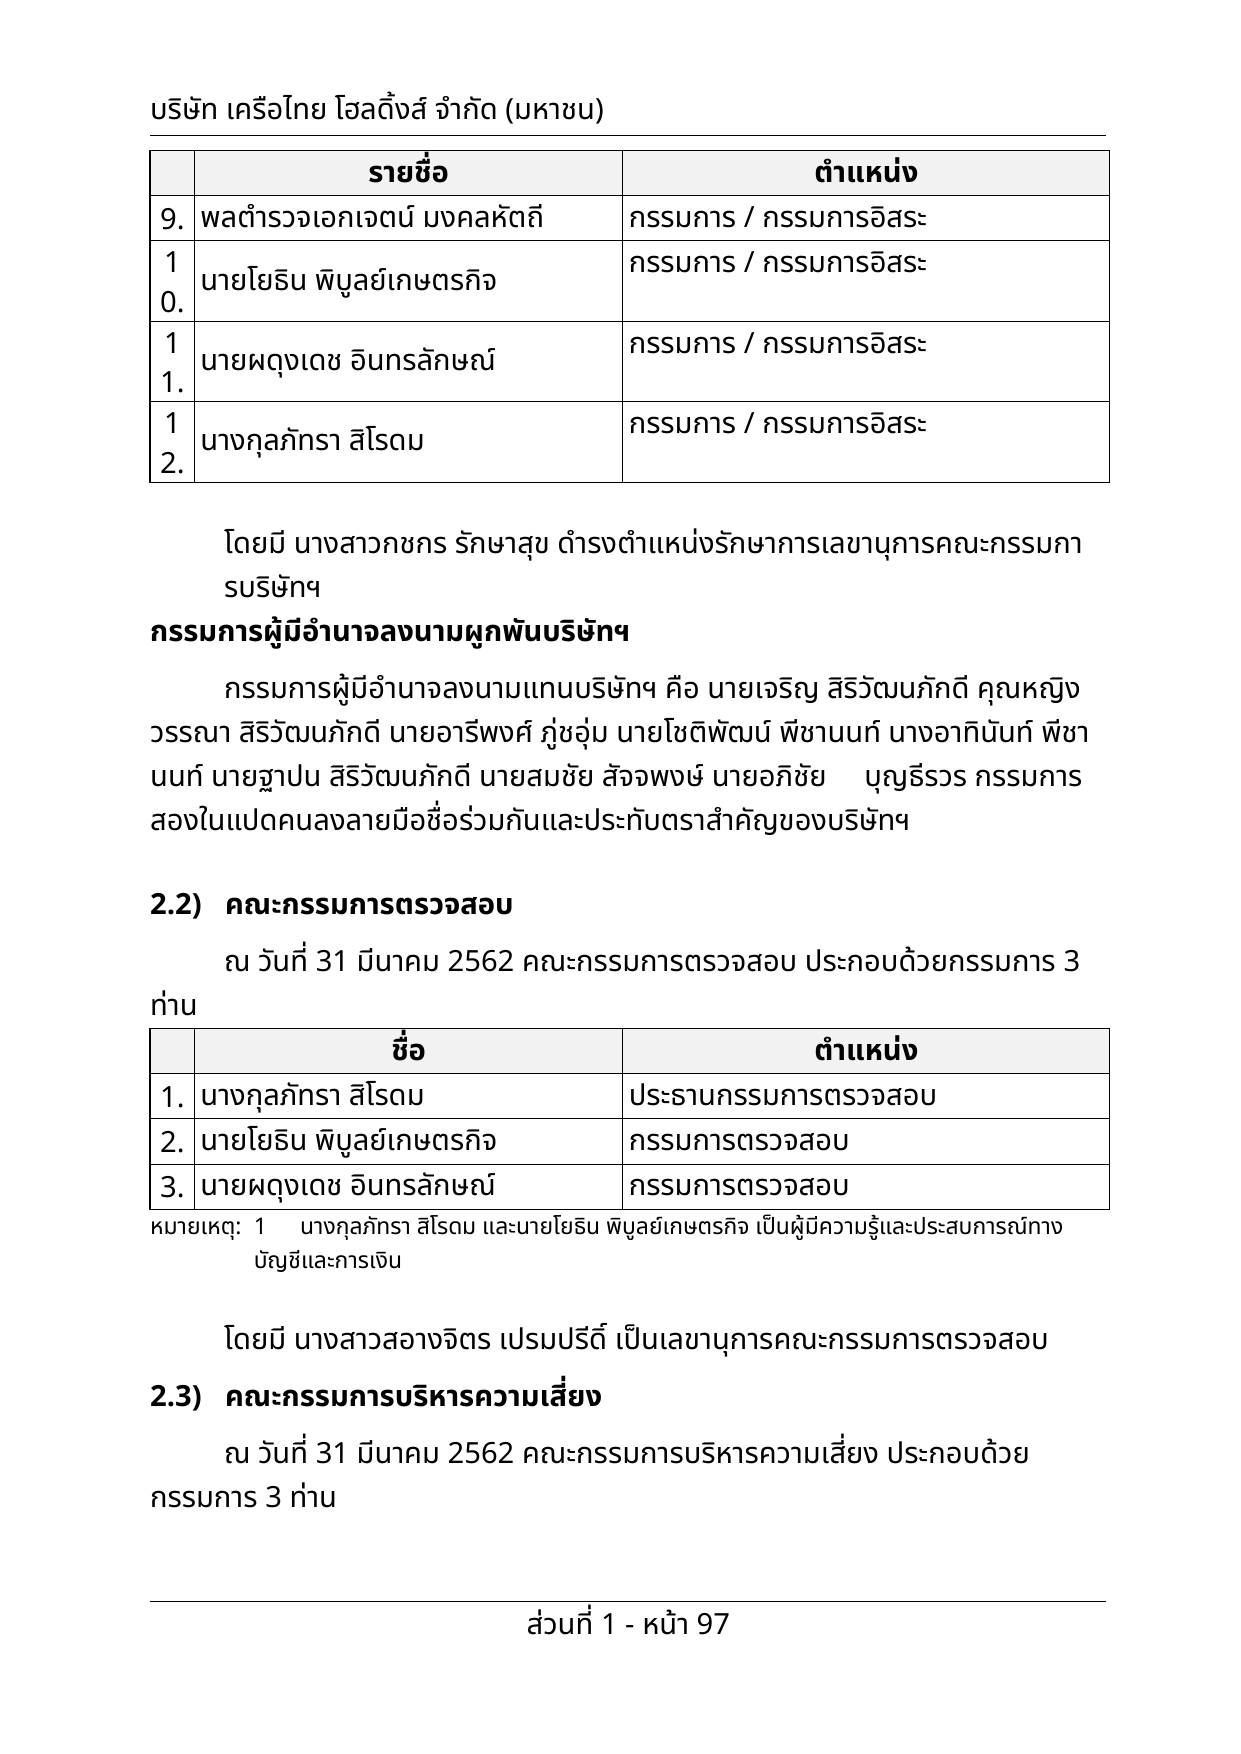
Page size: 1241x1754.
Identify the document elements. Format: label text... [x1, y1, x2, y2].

list กรรมการผู้มีอำนาจลงนามแทนบริษัทฯ คือ นายเจริญ สิริวัฒนภักดี คุณหญิงวรรณา สิริวัฒนภักดี นายอารีพงศ์ ภู่ชอุ่ม นายโชติพัฒน์ พีชานนท์ นางอาทินันท์ พีชานนท์ นายฐาปน สิริวัฒนภักดี นายสมชัย สัจจพงษ์ นายอภิชัย บุญธีรวร กรรมการสองในแปดคนลงลายมือชื่อร่วมกันและประทับตราสำคัญของบริษัทฯ [150, 667, 1106, 843]
table_cell 12. [151, 402, 194, 482]
table_cell ประธานกรรมการตรวจสอบ [623, 1074, 1109, 1118]
table_cell พลตำรวจเอกเจตน์ มงคลหัตถี [195, 196, 622, 240]
table_header [151, 1029, 194, 1073]
table_cell กรรมการตรวจสอบ [623, 1119, 1109, 1163]
table_header ตำแหน่ง [623, 151, 1109, 195]
table_cell กรรมการ / กรรมการอิสระ [623, 322, 1109, 401]
text หมายเหตุ: 1 นางกุลภัทรา สิโรดม และนายโยธิน พิบูลย์เกษตรกิจ เป็นผู้มีความรู้และประสบการณ์ทางบัญชีและการเงิน [150, 1210, 1106, 1279]
table_cell 3. [151, 1165, 194, 1208]
table_header รายชื่อ [195, 151, 622, 195]
table_header ตำแหน่ง [623, 1029, 1109, 1073]
table_cell นางกุลภัทรา สิโรดม [195, 402, 622, 482]
table_cell 2. [151, 1119, 194, 1163]
table_cell 10. [151, 241, 194, 321]
table_cell 9. [151, 196, 194, 240]
list ณ วันที่ 31 มีนาคม 2562 คณะกรรมการบริหารความเสี่ยง ประกอบด้วยกรรมการ 3 ท่าน [150, 1432, 1106, 1521]
list โดยมี นางสาวกชกร รักษาสุข ดำรงตำแหน่งรักษาการเลขานุการคณะกรรมการบริษัทฯ [224, 522, 1106, 611]
table_cell นายผดุงเดช อินทรลักษณ์ [195, 322, 622, 401]
table_header ชื่อ [195, 1029, 622, 1073]
table_cell กรรมการ / กรรมการอิสระ [623, 402, 1109, 482]
text โดยมี นางสาวสอางจิตร เปรมปรีดิ์ เป็นเลขานุการคณะกรรมการตรวจสอบ [150, 1319, 1106, 1363]
text กรรมการผู้มีอำนาจลงนามผูกพันบริษัทฯ [150, 611, 1106, 654]
text 2.2) คณะกรรมการตรวจสอบ [150, 883, 1106, 927]
table_cell 1. [151, 1074, 194, 1118]
list ณ วันที่ 31 มีนาคม 2562 คณะกรรมการตรวจสอบ ประกอบด้วยกรรมการ 3 ท่าน [150, 940, 1106, 1028]
table_cell นายผดุงเดช อินทรลักษณ์ [195, 1165, 622, 1208]
table_cell กรรมการตรวจสอบ [623, 1165, 1109, 1208]
table_header [151, 151, 194, 195]
table_cell นายโยธิน พิบูลย์เกษตรกิจ [195, 1119, 622, 1163]
table_cell กรรมการ / กรรมการอิสระ [623, 241, 1109, 321]
table_cell นายโยธิน พิบูลย์เกษตรกิจ [195, 241, 622, 321]
text 2.3) คณะกรรมการบริหารความเสี่ยง [150, 1375, 1106, 1419]
table_cell กรรมการ / กรรมการอิสระ [623, 196, 1109, 240]
table_cell 11. [151, 322, 194, 401]
table_cell นางกุลภัทรา สิโรดม [195, 1074, 622, 1118]
